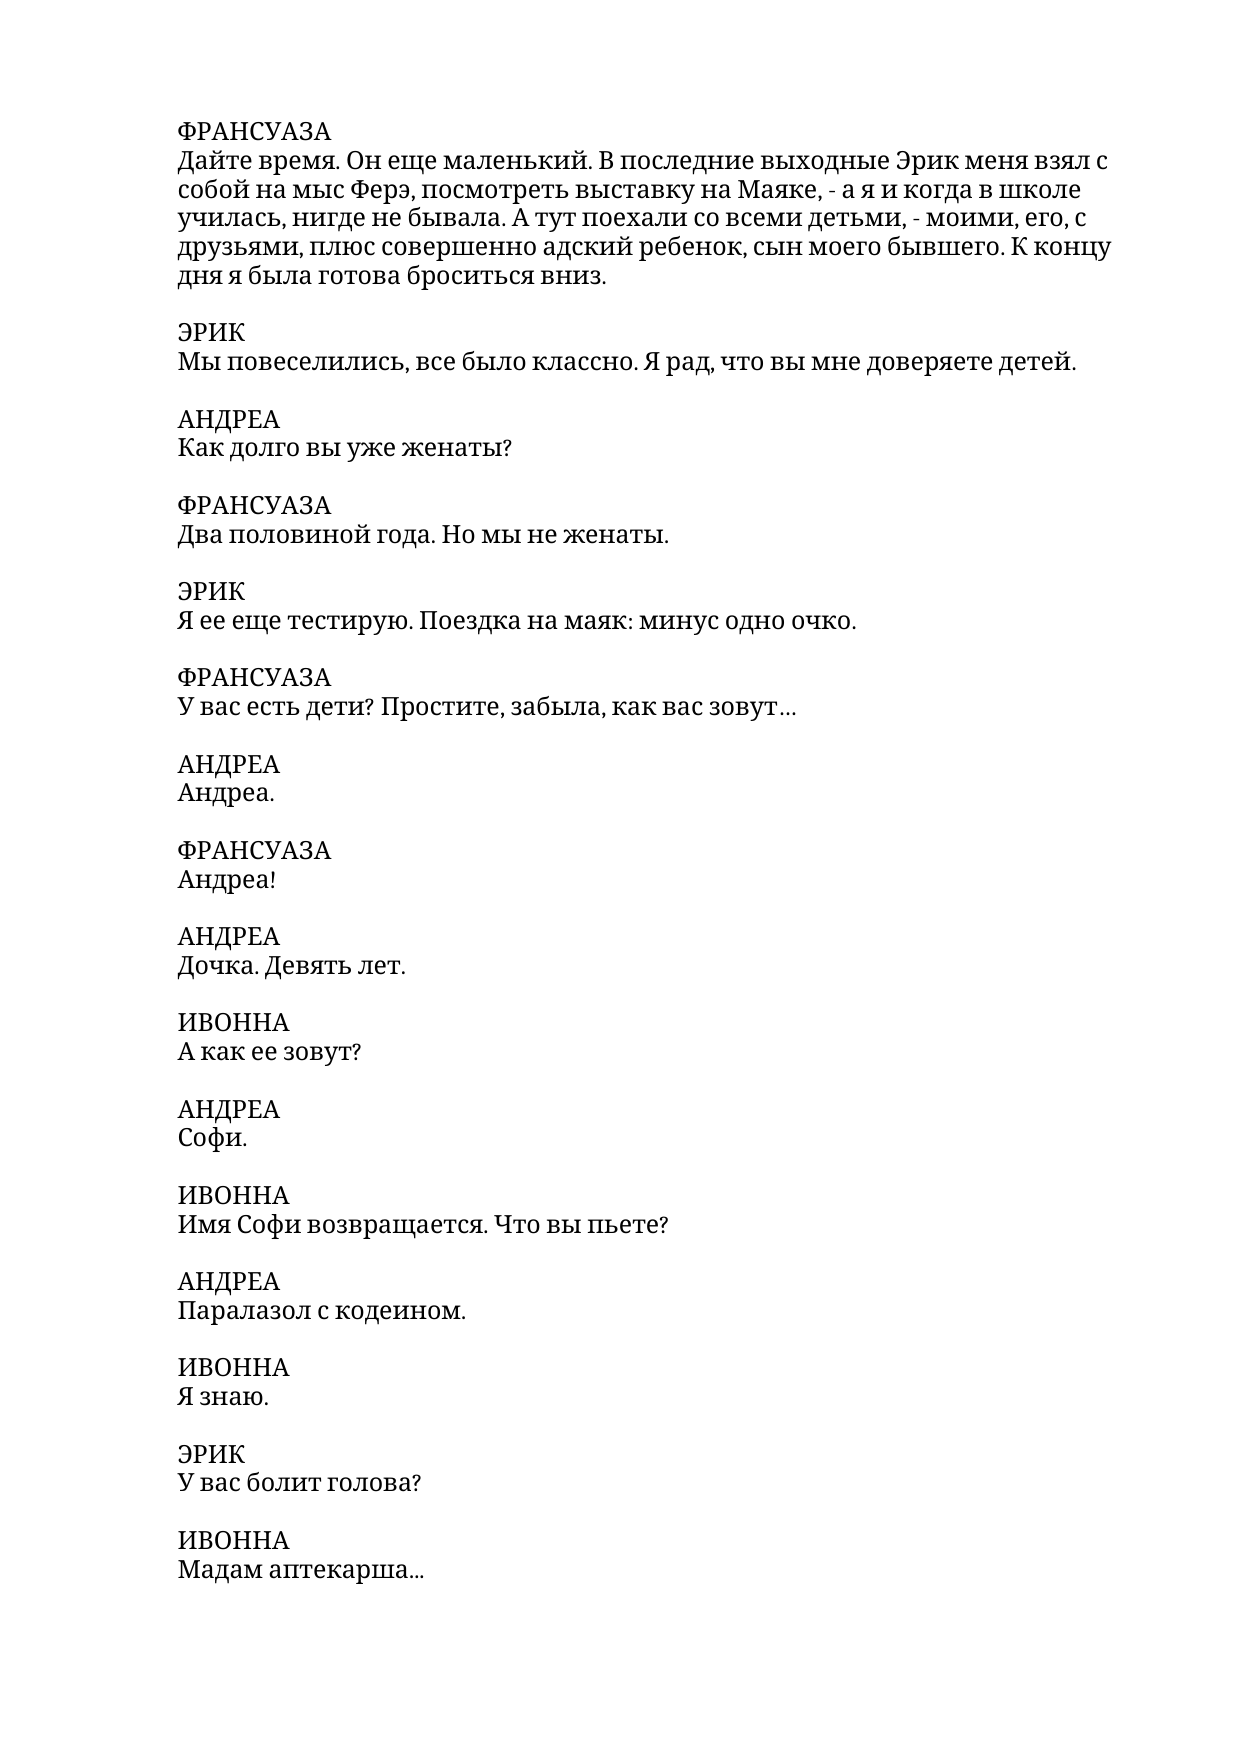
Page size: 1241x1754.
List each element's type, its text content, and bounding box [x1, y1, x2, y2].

text ИВОННА [177, 1527, 1152, 1556]
text ФРАНСУАЗА [177, 664, 1152, 693]
text Паралазол с кодеином. [177, 1297, 1152, 1326]
text Я ее еще тестирую. Поездка на маяк: минус одно очко. [177, 607, 1152, 636]
text АНДРЕА [177, 1096, 1152, 1124]
text ЭРИК [177, 319, 1152, 348]
text АНДРЕА [177, 751, 1152, 779]
text Софи. [177, 1124, 1152, 1153]
text ИВОННА [177, 1354, 1152, 1383]
text ИВОННА [177, 1009, 1152, 1038]
text Андреа! [177, 866, 1152, 894]
text ЭРИК [177, 1441, 1152, 1469]
text Я знаю. [177, 1383, 1152, 1412]
text Два половиной года. Но мы не женаты. [177, 521, 1152, 549]
text Дочка. Девять лет. [177, 952, 1152, 981]
text Дайте время. Он еще маленький. В последние выходные Эрик меня взял с собой на мыс Ферэ, посмотреть выставку на Маяке, - а я и когда в школе училась, нигде не бывала. А тут поехали со всеми детьми, - моими, его, с друзьями, плюс совершенно адский ребенок, сын моего бывшего. К концу дня я была готова броситься вниз. [177, 147, 1152, 291]
text Имя Софи возвращается. Что вы пьете? [177, 1211, 1152, 1239]
text ФРАНСУАЗА [177, 492, 1152, 521]
text ЭРИК [177, 578, 1152, 607]
text Как долго вы уже женаты? [177, 434, 1152, 463]
text АНДРЕА [177, 1268, 1152, 1297]
text ФРАНСУАЗА [177, 118, 1152, 147]
text Андреа. [177, 779, 1152, 808]
text У вас болит голова? [177, 1469, 1152, 1498]
text ФРАНСУАЗА [177, 837, 1152, 866]
text АНДРЕА [177, 923, 1152, 952]
text Мы повеселились, все было классно. Я рад, что вы мне доверяете детей. [177, 348, 1152, 377]
text Мадам аптекарша... [177, 1556, 1152, 1584]
text У вас есть дети? Простите, забыла, как вас зовут… [177, 693, 1152, 722]
text АНДРЕА [177, 406, 1152, 434]
text А как ее зовут? [177, 1038, 1152, 1067]
text ИВОННА [177, 1182, 1152, 1211]
